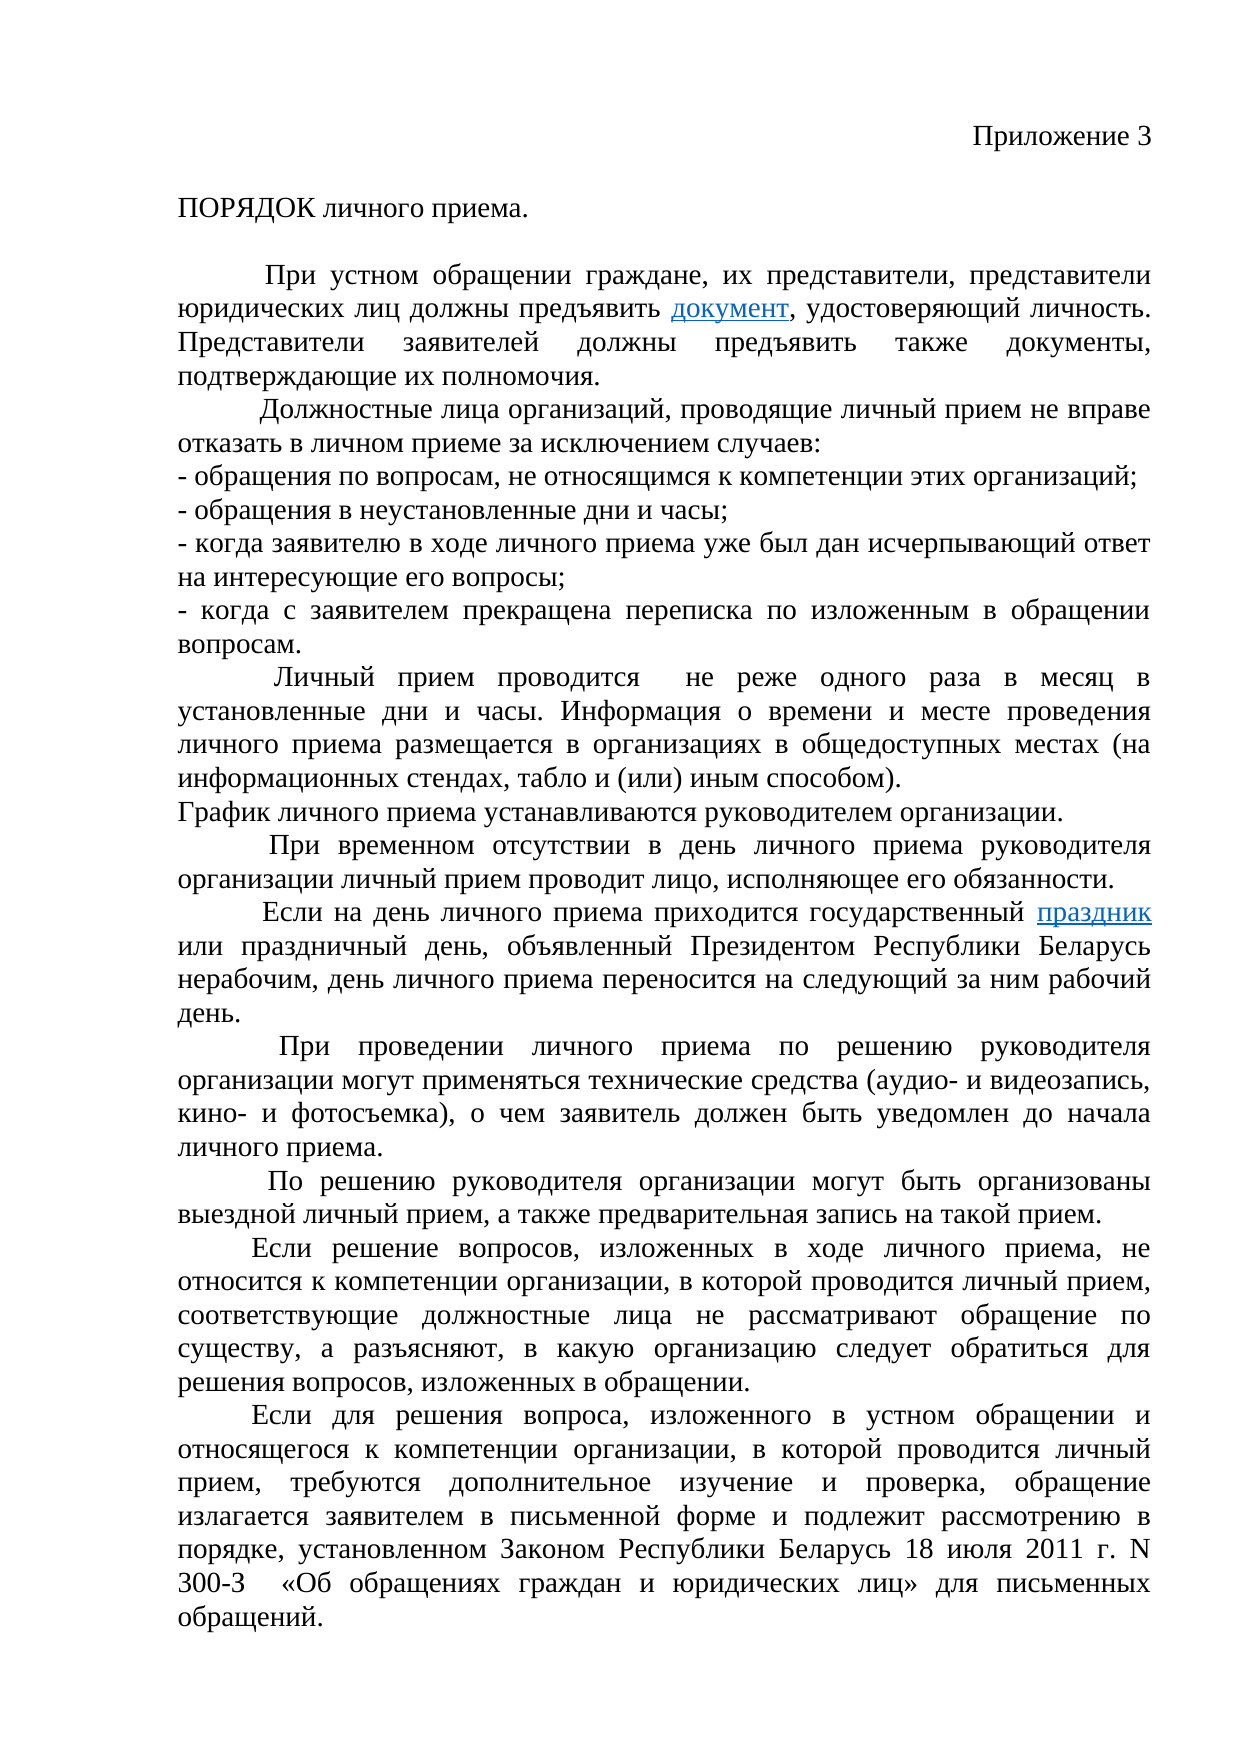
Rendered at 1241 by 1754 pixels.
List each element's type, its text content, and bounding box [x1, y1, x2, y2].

text График личного приема устанавливаются руководителем организации. [177, 794, 1152, 827]
text Если на день личного приема приходится государственный праздник или праздничный день, объявленный Президентом Республики Беларусь нерабочим, день личного приема переносится на следующий за ним рабочий день. [177, 894, 1152, 1028]
text - обращения по вопросам, не относящимся к компетенции этих организаций; [177, 458, 1152, 492]
text При устном обращении граждане, их представители, представители юридических лиц должны предъявить документ, удостоверяющий личность. Представители заявителей должны предъявить также документы, подтверждающие их полномочия. [177, 257, 1152, 391]
text Если для решения вопроса, изложенного в устном обращении и относящегося к компетенции организации, в которой проводится личный прием, требуются дополнительное изучение и проверка, обращение излагается заявителем в письменной форме и подлежит рассмотрению в порядке, установленном Законом Республики Беларусь 18 июля 2011 г. N 300-З «Об обращениях граждан и юридических лиц» для письменных обращений. [177, 1397, 1152, 1632]
text Если решение вопросов, изложенных в ходе личного приема, не относится к компетенции организации, в которой проводится личный прием, соответствующие должностные лица не рассматривают обращение по существу, а разъясняют, в какую организацию следует обратиться для решения вопросов, изложенных в обращении. [177, 1230, 1152, 1397]
text - когда заявителю в ходе личного приема уже был дан исчерпывающий ответ на интересующие его вопросы; [177, 525, 1152, 592]
text Приложение 3 [177, 118, 1152, 152]
text ПОРЯДОК личного приема. [177, 190, 1152, 223]
text Личный прием проводится не реже одного раза в месяц в установленные дни и часы. Информация о времени и месте проведения личного приема размещается в организациях в общедоступных местах (на информационных стендах, табло и (или) иным способом). [177, 659, 1152, 794]
text - когда с заявителем прекращена переписка по изложенным в обращении вопросам. [177, 592, 1152, 659]
text По решению руководителя организации могут быть организованы выездной личный прием, а также предварительная запись на такой прием. [177, 1163, 1152, 1230]
text При временном отсутствии в день личного приема руководителя организации личный прием проводит лицо, исполняющее его обязанности. [177, 827, 1152, 894]
text При проведении личного приема по решению руководителя организации могут применяться технические средства (аудио- и видеозапись, кино- и фотосъемка), о чем заявитель должен быть уведомлен до начала личного приема. [177, 1028, 1152, 1163]
text - обращения в неустановленные дни и часы; [177, 492, 1152, 525]
text Должностные лица организаций, проводящие личный прием не вправе отказать в личном приеме за исключением случаев: [177, 391, 1152, 458]
